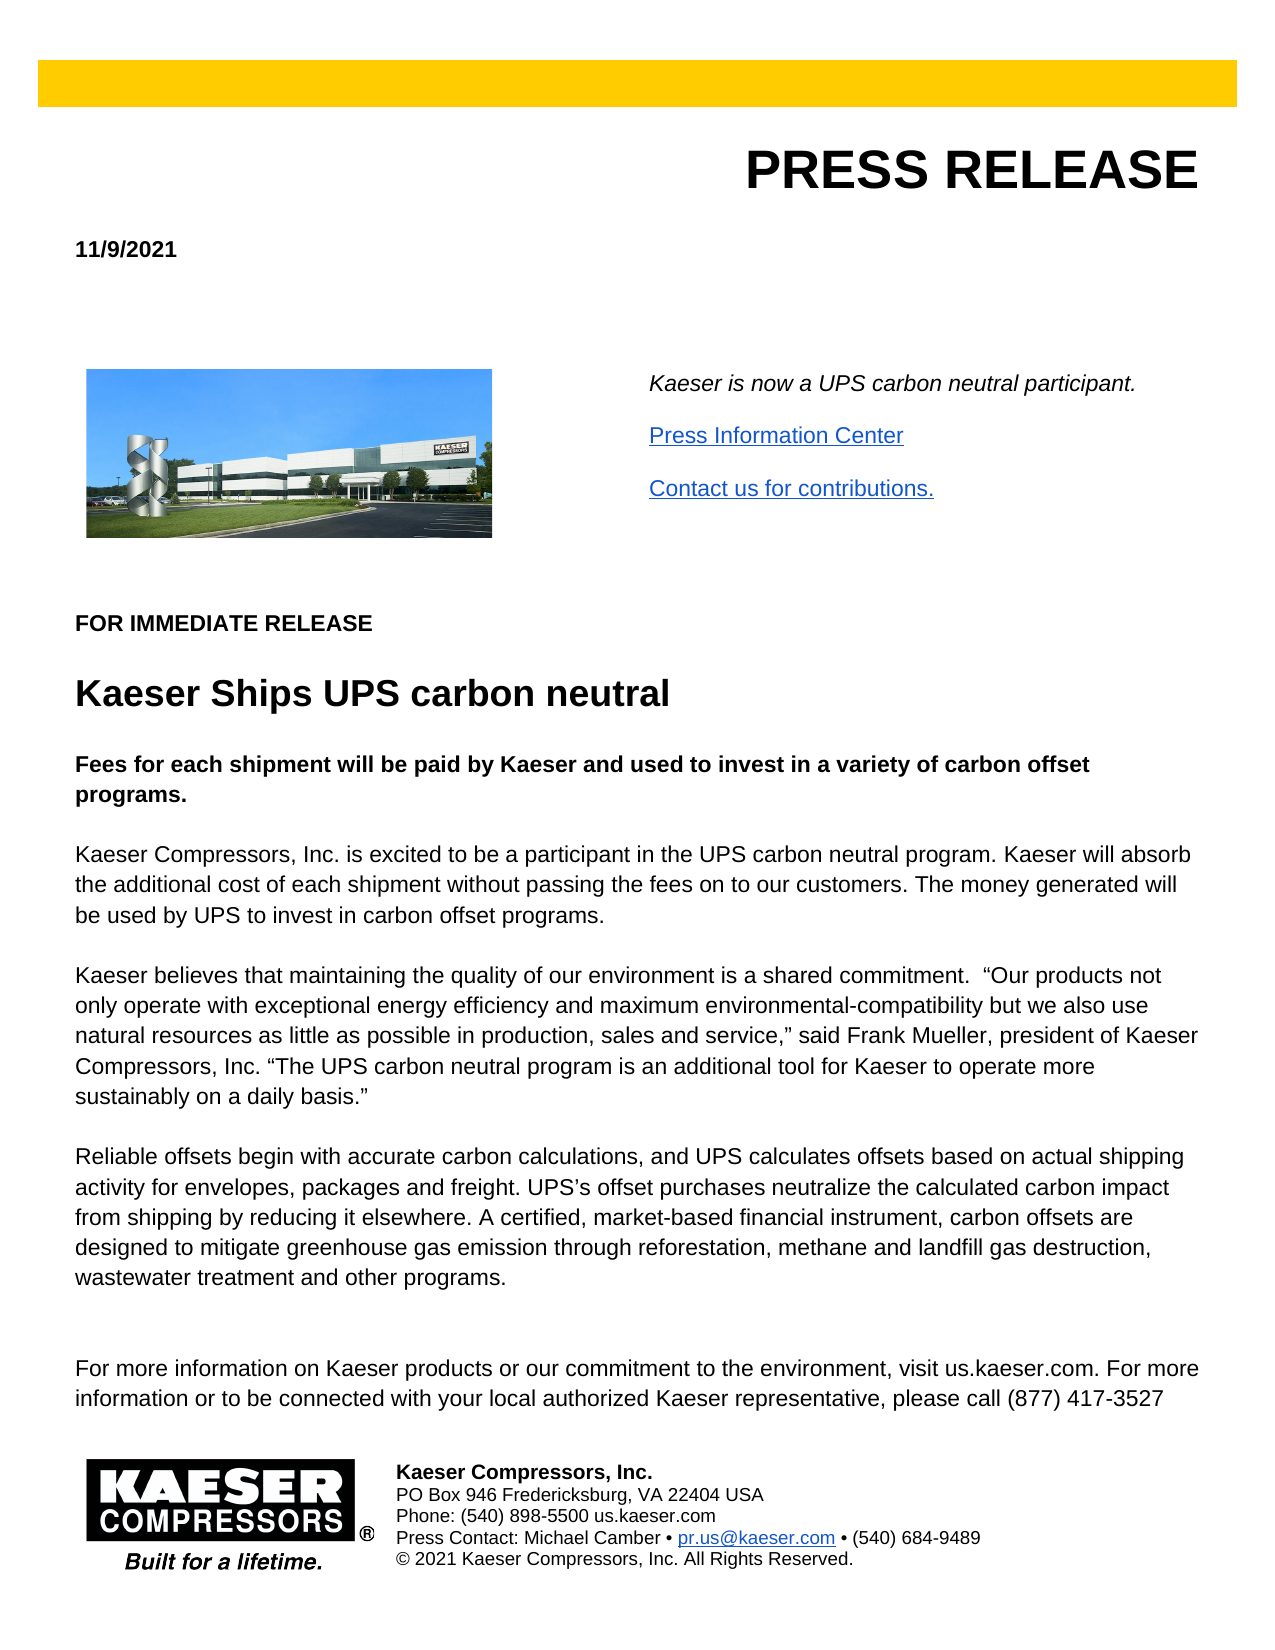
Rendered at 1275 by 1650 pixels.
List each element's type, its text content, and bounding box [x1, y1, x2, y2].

text Fees for each shipment will be paid by Kaeser and used to invest in a variety of carbon offset programs. [75, 751, 1200, 807]
text For more information on Kaeser products or our commitment to the environment, visit us.kaeser.com. For more information or to be connected with your local authorized Kaeser representative, please call (877) 417-3527 [75, 1355, 1200, 1411]
table_header [77, 359, 638, 548]
table_header Kaeser is now a UPS carbon neutral participant. Press Information Center Contact us for contributions. [640, 359, 1200, 548]
text Kaeser believes that maintaining the quality of our environment is a shared commitment. “Our products not only operate with exceptional energy efficiency and maximum environmental-compatibility but we also use natural resources as little as possible in production, sales and service,” said Frank Mueller, president of Kaeser Compressors, Inc. “The UPS carbon neutral program is an additional tool for Kaeser to operate more sustainably on a daily basis.” [75, 962, 1200, 1109]
picture [86, 369, 493, 538]
text FOR IMMEDIATE RELEASE [75, 610, 1200, 637]
text Reliable offsets begin with accurate carbon calculations, and UPS calculates offsets based on actual shipping activity for envelopes, packages and freight. UPS’s offset purchases neutralize the calculated carbon impact from shipping by reducing it elsewhere. A certified, market-based financial instrument, carbon offsets are designed to mitigate greenhouse gas emission through reforestation, methane and landfill gas destruction, wastewater treatment and other programs. [75, 1143, 1200, 1290]
picture [86, 1459, 375, 1570]
text Kaeser Ships UPS carbon neutral [75, 671, 1200, 714]
title PRESS RELEASE [75, 138, 1200, 200]
text 11/9/2021 [75, 236, 1200, 263]
text Kaeser Compressors, Inc. is excited to be a participant in the UPS carbon neutral program. Kaeser will absorb the additional cost of each shipment without passing the fees on to our customers. The money generated will be used by UPS to invest in carbon offset programs. [75, 841, 1200, 928]
